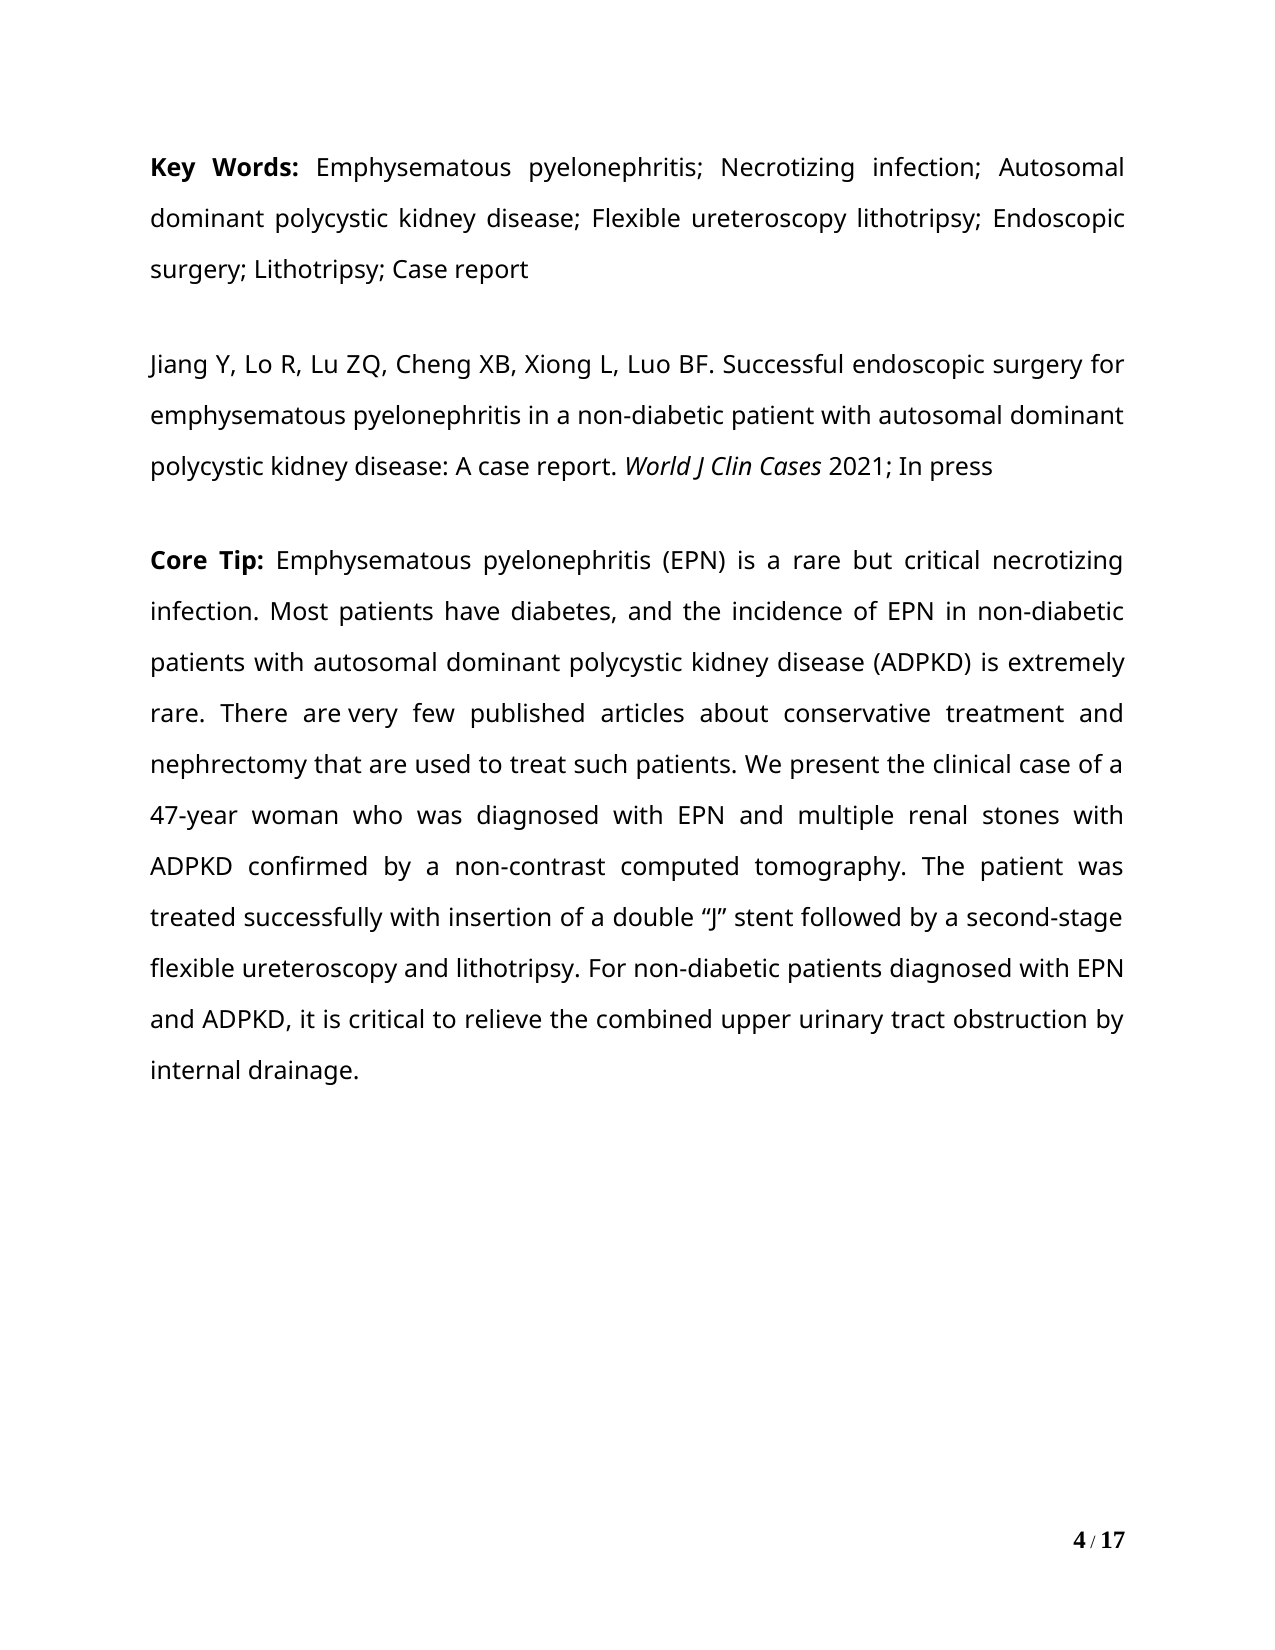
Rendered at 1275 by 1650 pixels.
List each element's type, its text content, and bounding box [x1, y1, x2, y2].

text Key Words: Emphysematous pyelonephritis; Necrotizing infection; Autosomal dominant polycystic kidney disease; Flexible ureteroscopy lithotripsy; Endoscopic surgery; Lithotripsy; case report [150, 150, 1125, 286]
text Core Tip: Emphysematous pyelonephritis (EPN) is a rare but critical necrotizing infection. Most patients have diabetes, and the incidence of EPN in non-diabetic patients with autosomal dominant polycystic kidney disease (ADPKD) is extremely rare. There are very few published articles about conservative treatment and nephrectomy that are used to treat such patients. We present the clinical case of a 47-year woman who was diagnosed with EPN and multiple renal stones with ADPKD confirmed by a non-contrast computed tomography. The patient was treated successfully with insertion of a double “J” stent followed by a second-stage flexible ureteroscopy and lithotripsy. For non-diabetic patients diagnosed with EPN and ADPKD, it is critical to relieve the combined upper urinary tract obstruction by internal drainage. [150, 542, 1125, 1087]
text Jiang Y, Lo R, Lu ZQ, Cheng XB, Xiong L, Luo BF. Successful endoscopic surgery for emphysematous pyelonephritis in a non-diabetic patient with autosomal dominant polycystic kidney disease: A case report. World J Clin Cases 2021; In press [150, 346, 1125, 482]
